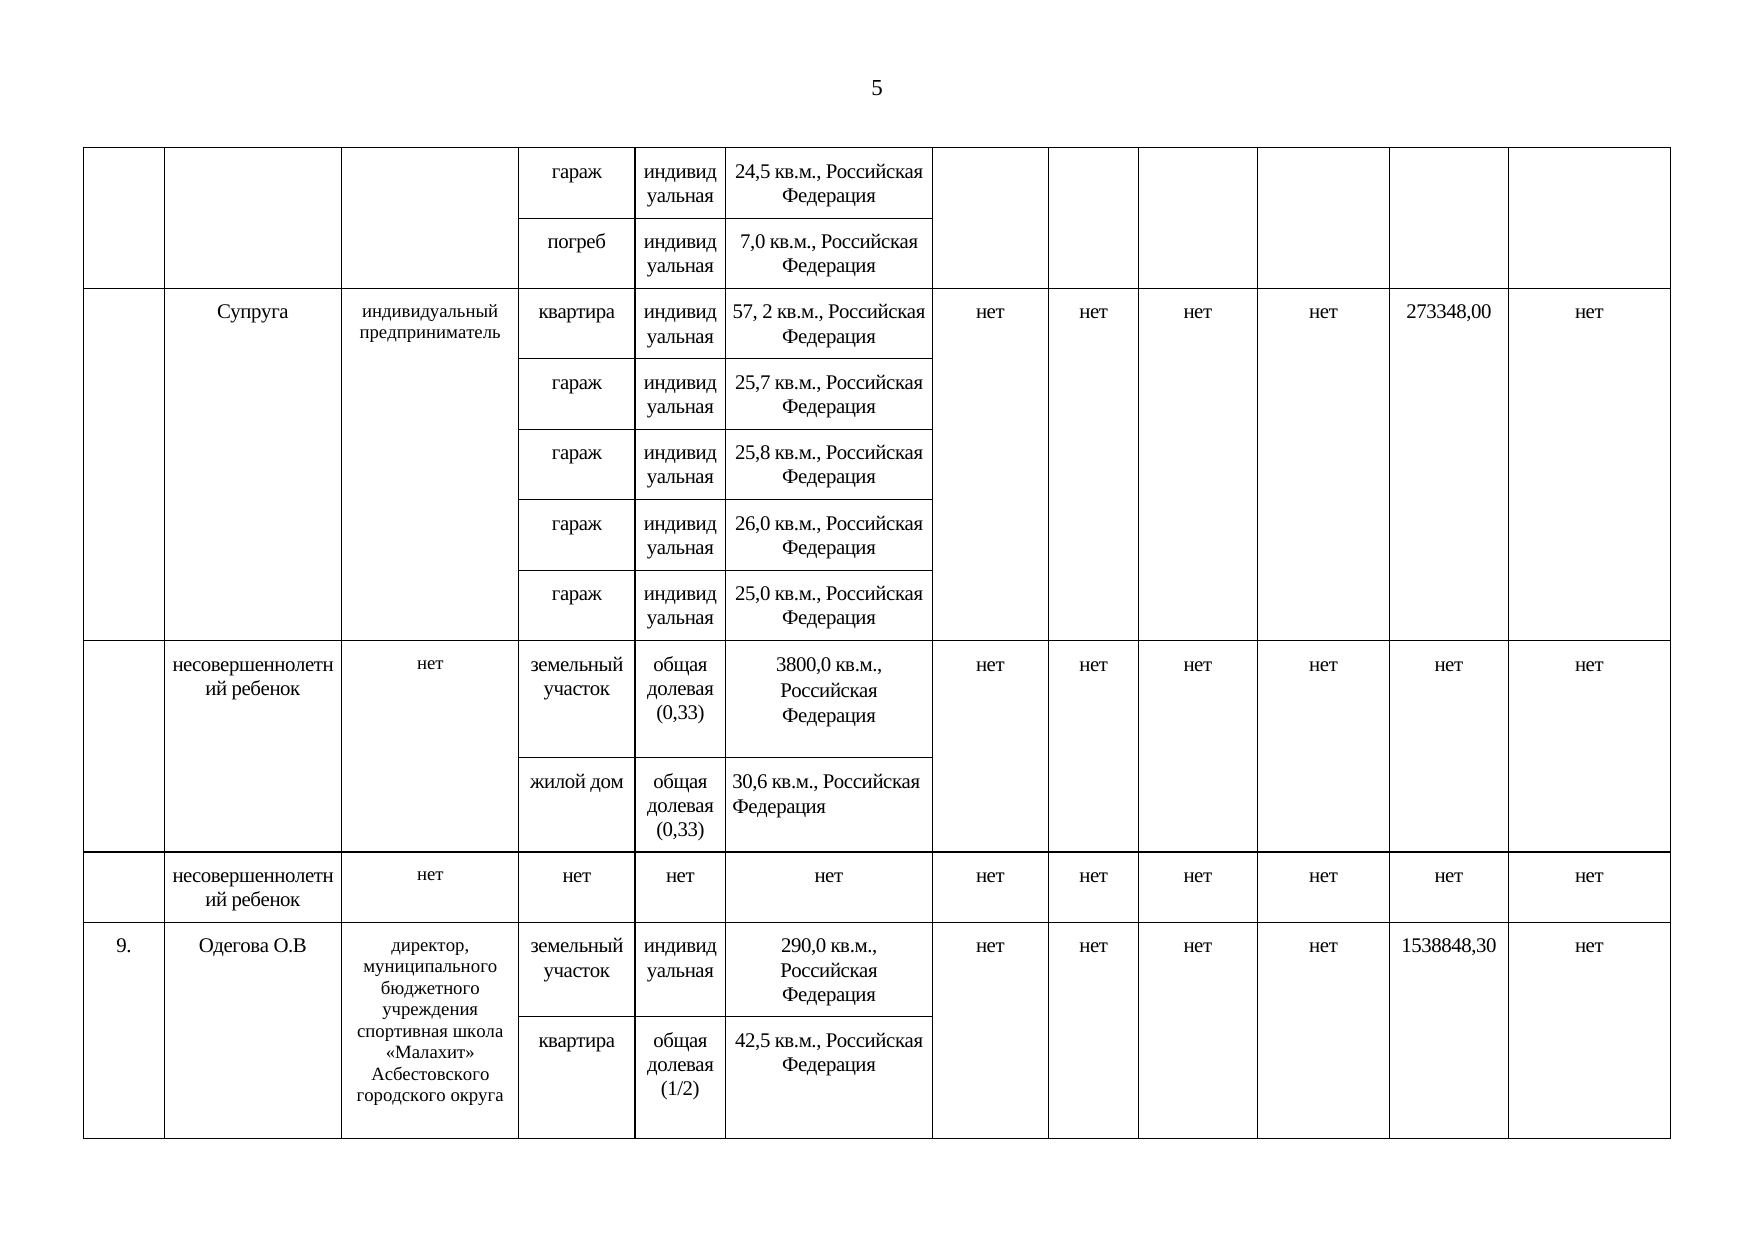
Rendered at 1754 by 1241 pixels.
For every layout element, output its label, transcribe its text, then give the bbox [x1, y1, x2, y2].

table_cell директор, муниципального бюджетного учреждения спортивная школа «Малахит» Асбестовского городского округа [342, 923, 518, 1138]
table_cell нет [1139, 853, 1257, 922]
table_cell индивидуальная [636, 500, 725, 569]
table_cell Супруга [165, 289, 341, 640]
table_cell нет [1139, 289, 1257, 640]
table_cell [933, 148, 1048, 288]
table_cell несовершеннолетний ребенок [165, 641, 341, 851]
table_cell индивидуальная [636, 430, 725, 499]
table_cell гараж [519, 430, 634, 499]
table_cell жилой дом [519, 758, 634, 851]
table_cell 290,0 кв.м., Российская Федерация [726, 923, 932, 1016]
table_cell гараж [519, 571, 634, 640]
table_cell [1139, 148, 1257, 288]
table_cell индивидуальная [636, 289, 725, 358]
table_cell общая долевая (1/2) [636, 1017, 725, 1138]
table_cell погреб [519, 219, 634, 288]
table_cell нет [1509, 641, 1670, 851]
table_cell общая долевая (0,33) [636, 758, 725, 851]
table_cell общая долевая (0,33) [636, 641, 725, 757]
table_cell нет [1049, 289, 1138, 640]
table_cell нет [1509, 853, 1670, 922]
table_cell [342, 148, 518, 288]
table_cell нет [1139, 641, 1257, 851]
table_cell 25,0 кв.м., Российская Федерация [726, 571, 932, 640]
table_cell 30,6 кв.м., Российская Федерация [726, 758, 932, 851]
table_cell индивидуальная [636, 571, 725, 640]
table_cell 26,0 кв.м., Российская Федерация [726, 500, 932, 569]
table_cell нет [933, 923, 1048, 1138]
table_cell нет [519, 853, 634, 922]
table_cell нет [933, 289, 1048, 640]
table_cell нет [1509, 289, 1670, 640]
table_cell нет [1258, 289, 1389, 640]
table_cell [84, 289, 164, 640]
table_cell индивидуальная [636, 219, 725, 288]
table_cell нет [1258, 641, 1389, 851]
table_cell [165, 148, 341, 288]
table_cell [84, 641, 164, 851]
table_cell нет [1390, 641, 1508, 851]
table_cell нет [1049, 641, 1138, 851]
table_cell квартира [519, 289, 634, 358]
table_cell [1509, 148, 1670, 288]
table_cell нет [1049, 853, 1138, 922]
table_cell 25,7 кв.м., Российская Федерация [726, 359, 932, 429]
table_cell 24,5 кв.м., Российская Федерация [726, 148, 932, 217]
table_cell нет [1509, 923, 1670, 1138]
table_cell 273348,00 [1390, 289, 1508, 640]
table_cell гараж [519, 359, 634, 429]
table_cell 57, 2 кв.м., Российская Федерация [726, 289, 932, 358]
table_cell 9. [84, 923, 164, 1138]
table_cell несовершеннолетний ребенок [165, 853, 341, 922]
table_cell 7,0 кв.м., Российская Федерация [726, 219, 932, 288]
table_cell нет [1139, 923, 1257, 1138]
table_cell [84, 853, 164, 922]
table_cell нет [1258, 923, 1389, 1138]
table_cell нет [1049, 923, 1138, 1138]
table_cell [1390, 148, 1508, 288]
table_cell [1049, 148, 1138, 288]
table_cell индивидуальный предприниматель [342, 289, 518, 640]
table_cell Одегова О.В [165, 923, 341, 1138]
table_cell 42,5 кв.м., Российская Федерация [726, 1017, 932, 1138]
table_cell нет [342, 641, 518, 851]
table_cell нет [933, 853, 1048, 922]
table_cell индивидуальная [636, 359, 725, 429]
table_cell нет [726, 853, 932, 922]
table_cell квартира [519, 1017, 634, 1138]
table_cell земельный участок [519, 641, 634, 757]
table_cell 1538848,30 [1390, 923, 1508, 1138]
table_cell земельный участок [519, 923, 634, 1016]
table_cell индивидуальная [636, 148, 725, 217]
table_cell нет [1258, 853, 1389, 922]
table_cell [1258, 148, 1389, 288]
table_cell нет [1390, 853, 1508, 922]
table_cell нет [342, 853, 518, 922]
table_cell 25,8 кв.м., Российская Федерация [726, 430, 932, 499]
table_cell индивидуальная [636, 923, 725, 1016]
table_cell 3800,0 кв.м., Российская Федерация [726, 641, 932, 757]
table_cell нет [636, 853, 725, 922]
table_cell гараж [519, 148, 634, 217]
table_cell нет [933, 641, 1048, 851]
table_cell [84, 148, 164, 288]
table_cell гараж [519, 500, 634, 569]
